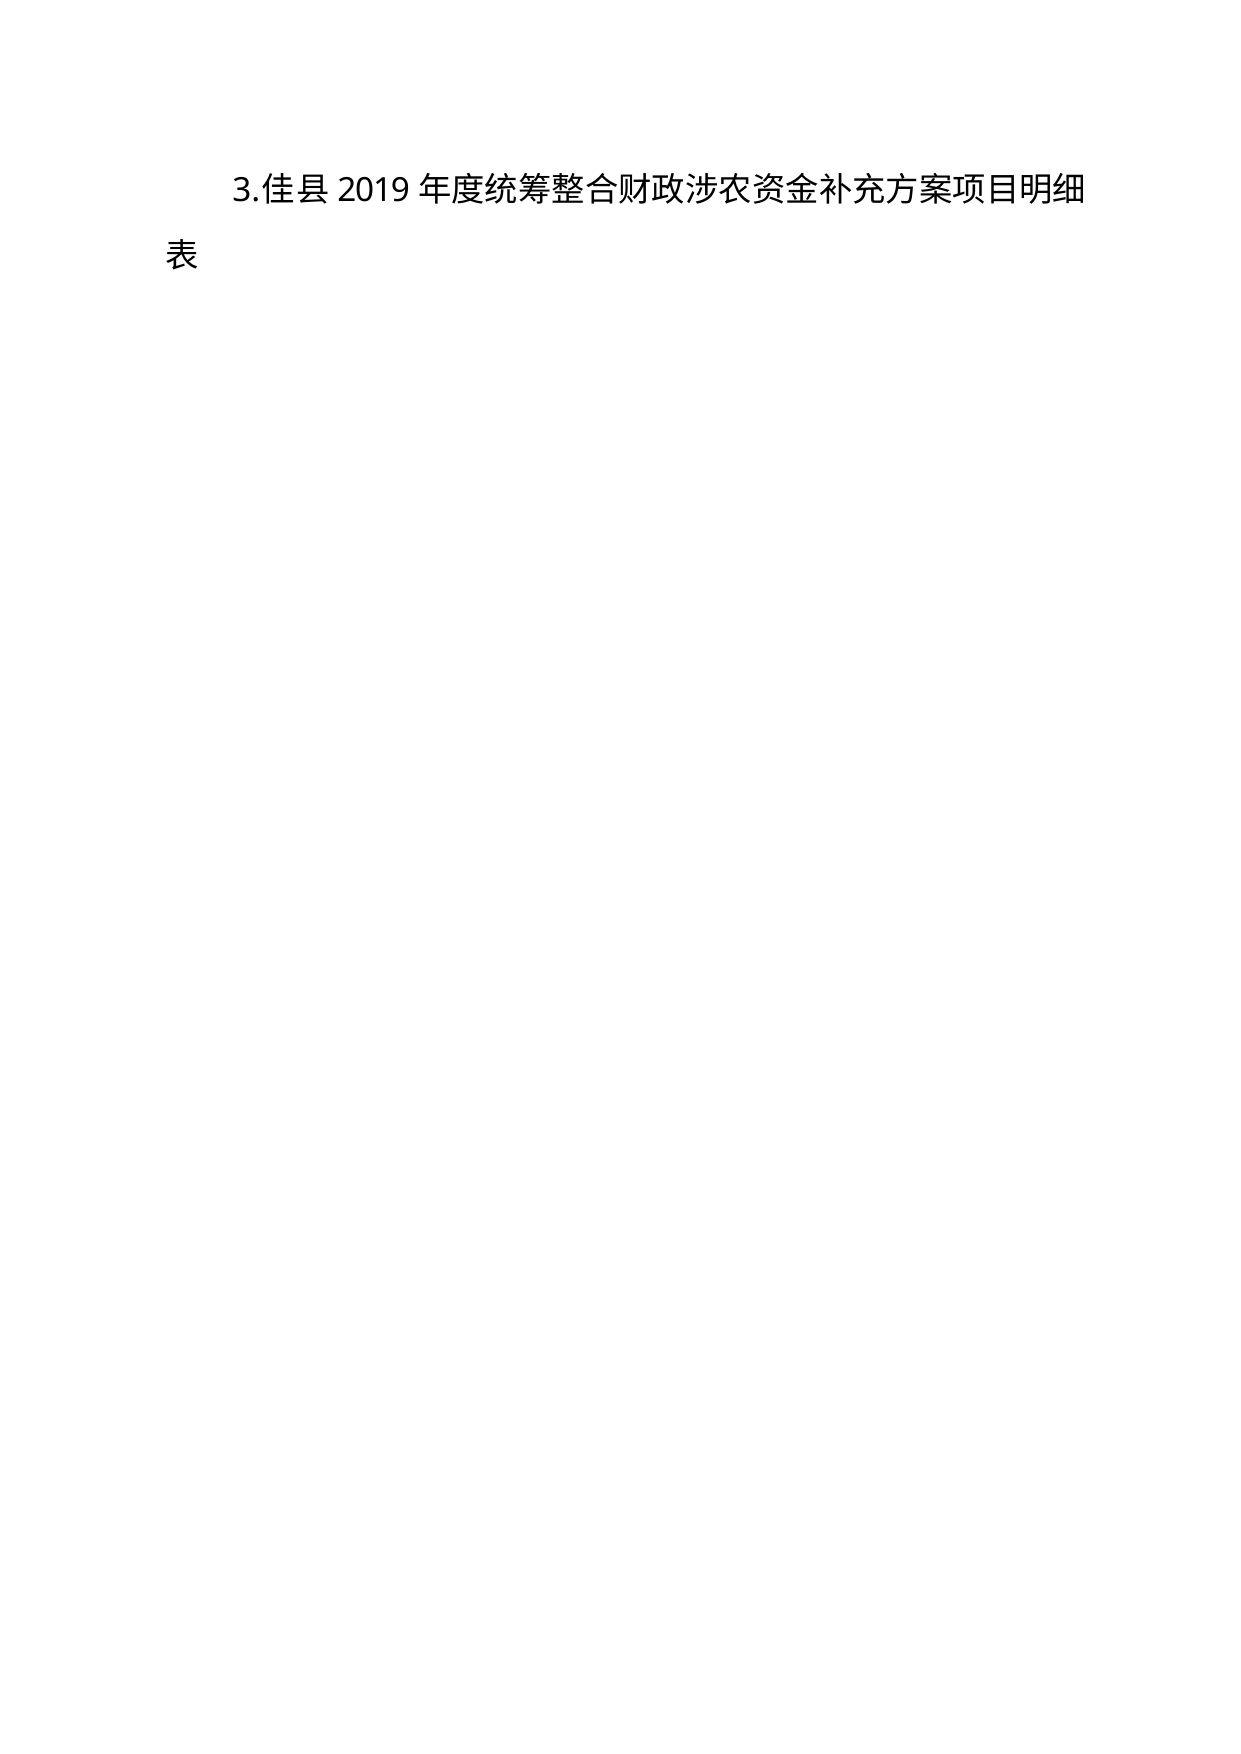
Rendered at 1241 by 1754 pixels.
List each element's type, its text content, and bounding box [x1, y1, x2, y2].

text 3.佳县2019年度统筹整合财政涉农资金补充方案项目明细表 [165, 154, 1087, 287]
